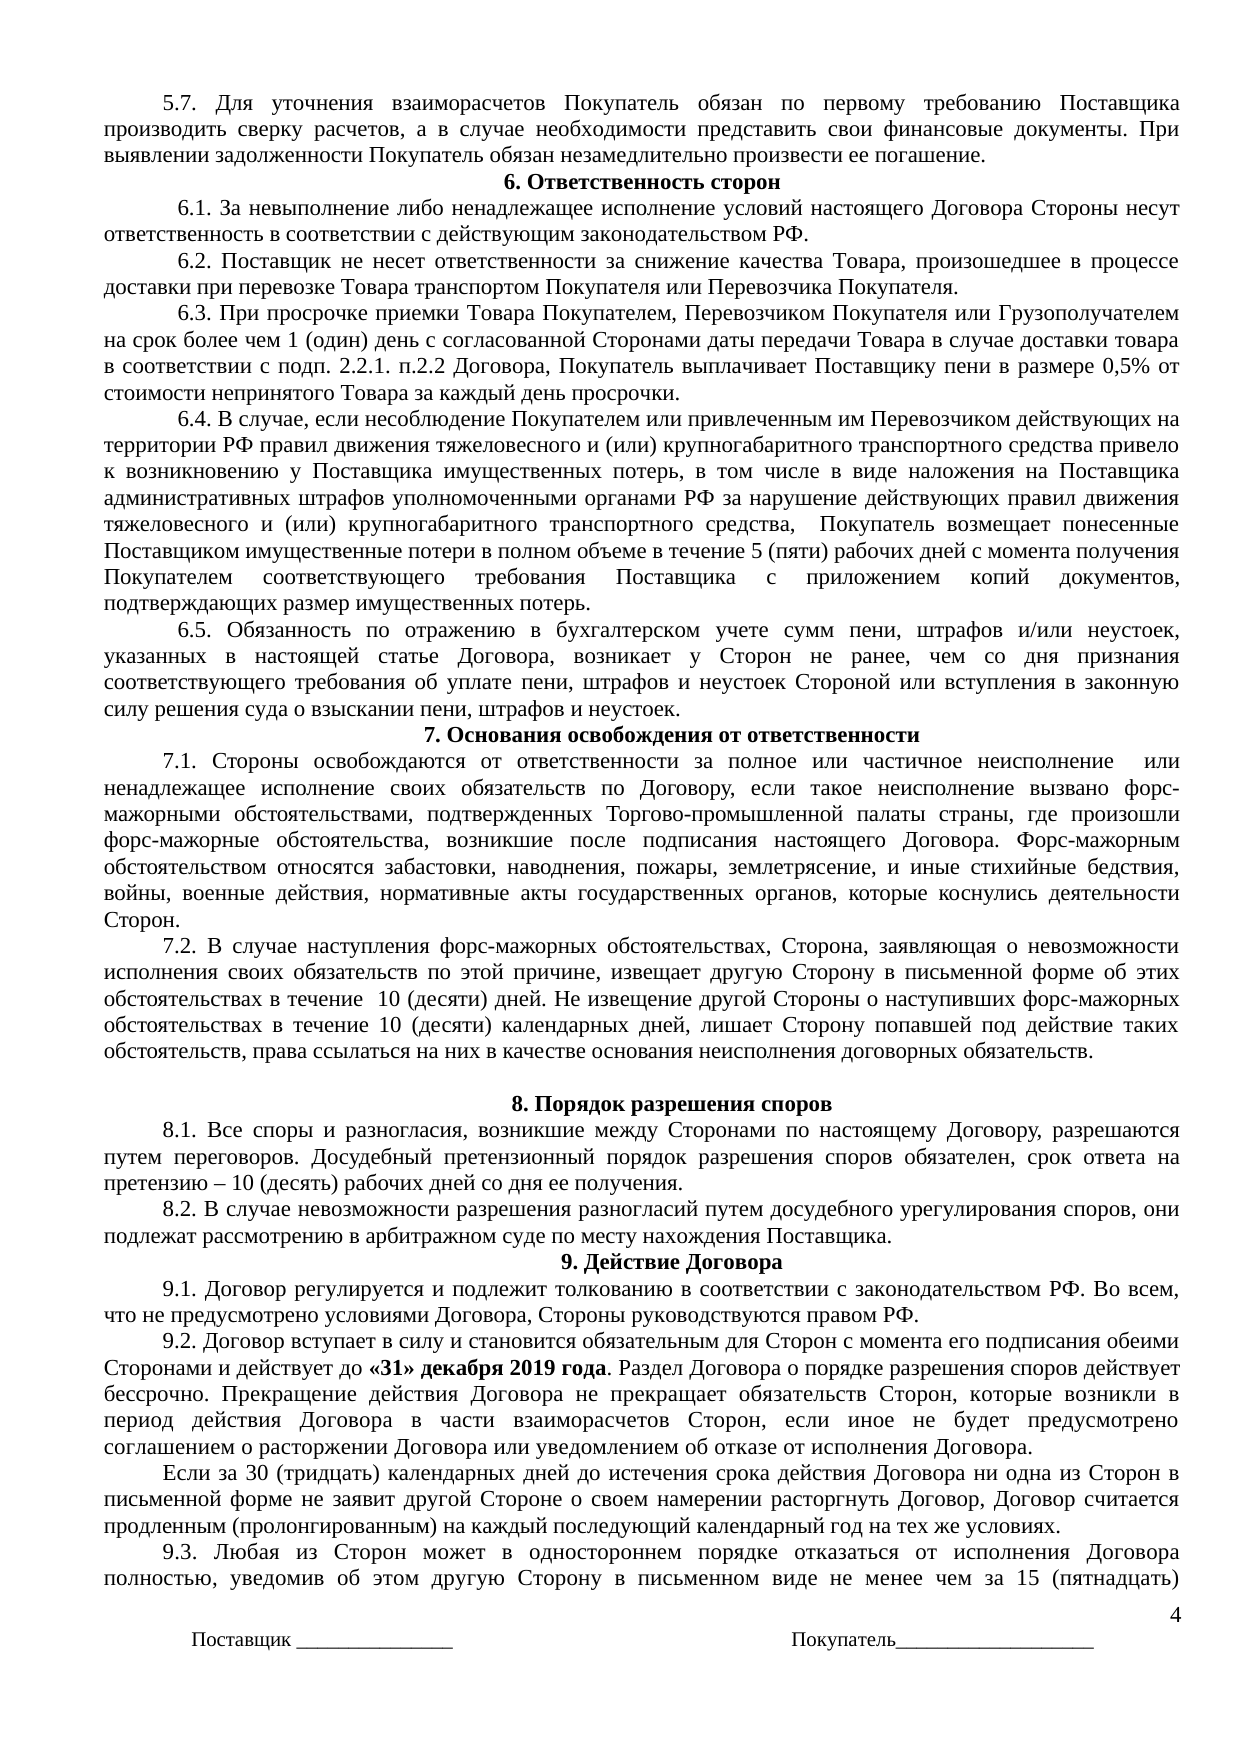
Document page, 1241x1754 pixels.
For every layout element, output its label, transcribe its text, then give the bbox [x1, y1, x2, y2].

text 6. Ответственность сторон [103, 168, 1181, 194]
text 8. Порядок разрешения споров [103, 1090, 1181, 1116]
text 9.2. Договор вступает в силу и становится обязательным для Сторон с момента его подписания обеими Сторонами и действует до «31» декабря 2019 года. Раздел Договора о порядке разрешения споров действует бессрочно. Прекращение действия Договора не прекращает обязательств Сторон, которые возникли в период действия Договора в части взаиморасчетов Сторон, если иное не будет предусмотрено соглашением о расторжении Договора или уведомлением об отказе от исполнения Договора. [103, 1327, 1181, 1459]
text 7.2. В случае наступления форс-мажорных обстоятельствах, Сторона, заявляющая о невозможности исполнения своих обязательств по этой причине, извещает другую Сторону в письменной форме об этих обстоятельствах в течение 10 (десяти) дней. Не извещение другой Стороны о наступивших форс-мажорных обстоятельствах в течение 10 (десяти) календарных дней, лишает Сторону попавшей под действие таких обстоятельств, права ссылаться на них в качестве основания неисполнения договорных обязательств. [103, 932, 1181, 1064]
text 5.7. Для уточнения взаиморасчетов Покупатель обязан по первому требованию Поставщика производить сверку расчетов, а в случае необходимости представить свои финансовые документы. При выявлении задолженности Покупатель обязан незамедлительно произвести ее погашение. [103, 89, 1181, 168]
text 8.1. Все споры и разногласия, возникшие между Сторонами по настоящему Договору, разрешаются путем переговоров. Досудебный претензионный порядок разрешения споров обязателен, срок ответа на претензию – 10 (десять) рабочих дней со дня ее получения. [103, 1116, 1181, 1196]
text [103, 1538, 1181, 1591]
text 9. Действие Договора [103, 1248, 1181, 1274]
text 9.1. Договор регулируется и подлежит толкованию в соответствии с законодательством РФ. Во всем, что не предусмотрено условиями Договора, Стороны руководствуются правом РФ. [103, 1274, 1181, 1327]
text Если за 30 (тридцать) календарных дней до истечения срока действия Договора ни одна из Сторон в письменной форме не заявит другой Стороне о своем намерении расторгнуть Договор, Договор считается продленным (пролонгированным) на каждый последующий календарный год на тех же условиях. [103, 1459, 1181, 1538]
text 7.1. Стороны освобождаются от ответственности за полное или частичное неисполнение или ненадлежащее исполнение своих обязательств по Договору, если такое неисполнение вызвано форс-мажорными обстоятельствами, подтвержденных Торгово-промышленной палаты страны, где произошли форс-мажорные обстоятельства, возникшие после подписания настоящего Договора. Форс-мажорным обстоятельством относятся забастовки, наводнения, пожары, землетрясение, и иные стихийные бедствия, войны, военные действия, нормативные акты государственных органов, которые коснулись деятельности Сторон. [103, 747, 1181, 932]
text 6.2. Поставщик не несет ответственности за снижение качества Товара, произошедшее в процессе доставки при перевозке Товара транспортом Покупателя или Перевозчика Покупателя. [103, 247, 1181, 299]
text 8.2. В случае невозможности разрешения разногласий путем досудебного урегулирования споров, они подлежат рассмотрению в арбитражном суде по месту нахождения Поставщика. [103, 1196, 1181, 1248]
text 6.5. Обязанность по отражению в бухгалтерском учете сумм пени, штрафов и/или неустоек, указанных в настоящей статье Договора, возникает у Сторон не ранее, чем со дня признания соответствующего требования об уплате пени, штрафов и неустоек Стороной или вступления в законную силу решения суда о взыскании пени, штрафов и неустоек. [103, 616, 1181, 721]
text 6.4. В случае, если несоблюдение Покупателем или привлеченным им Перевозчиком действующих на территории РФ правил движения тяжеловесного и (или) крупногабаритного транспортного средства привело к возникновению у Поставщика имущественных потерь, в том числе в виде наложения на Поставщика административных штрафов уполномоченными органами РФ за нарушение действующих правил движения тяжеловесного и (или) крупногабаритного транспортного средства, Покупатель возмещает понесенные Поставщиком имущественные потери в полном объеме в течение 5 (пяти) рабочих дней с момента получения Покупателем соответствующего требования Поставщика с приложением копий документов, подтверждающих размер имущественных потерь. [103, 405, 1181, 616]
text 7. Основания освобождения от ответственности [103, 721, 1181, 747]
text 6.1. За невыполнение либо ненадлежащее исполнение условий настоящего Договора Стороны несут ответственность в соответствии с действующим законодательством РФ. [103, 194, 1181, 247]
text 6.3. При просрочке приемки Товара Покупателем, Перевозчиком Покупателя или Грузополучателем на срок более чем 1 (один) день с согласованной Сторонами даты передачи Товара в случае доставки товара в соответствии с подп. 2.2.1. п.2.2 Договора, Покупатель выплачивает Поставщику пени в размере 0,5% от стоимости непринятого Товара за каждый день просрочки. [103, 299, 1181, 405]
